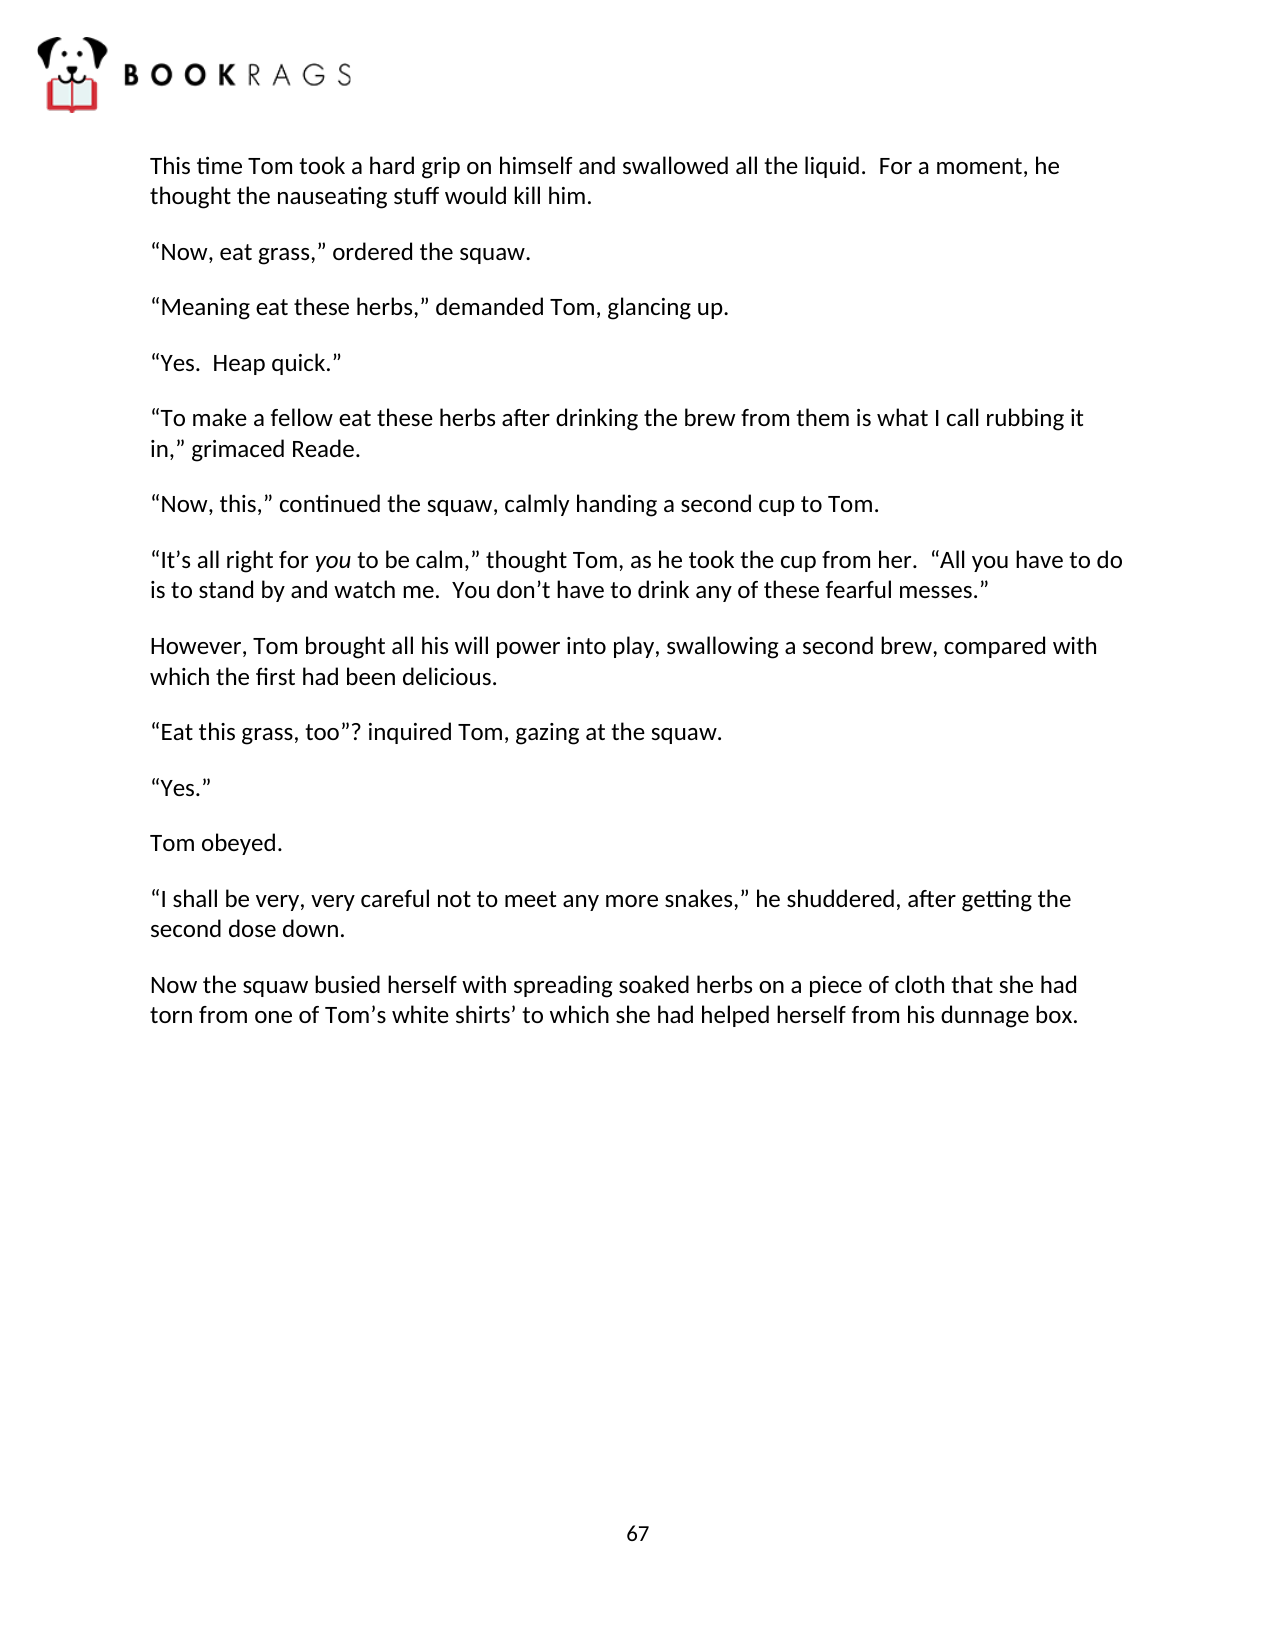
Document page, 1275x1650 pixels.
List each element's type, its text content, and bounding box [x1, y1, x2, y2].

text “Eat this grass, too”? inquired Tom, gazing at the squaw. [150, 716, 1125, 747]
text Tom obeyed. [150, 827, 1125, 858]
text Now the squaw busied herself with spreading soaked herbs on a piece of cloth that she had torn from one of Tom’s white shirts’ to which she had helped herself from his dunnage box. [150, 969, 1125, 1030]
text “Meaning eat these herbs,” demanded Tom, glancing up. [150, 292, 1125, 322]
text However, Tom brought all his will power into play, swallowing a second brew, compared with which the first had been delicious. [150, 630, 1125, 691]
text “It’s all right for you to be calm,” thought Tom, as he took the cup from her. “All you have to do is to stand by and watch me. You don’t have to drink any of these fearful messes.” [150, 544, 1125, 605]
text “Now, this,” continued the squaw, calmly handing a second cup to Tom. [150, 489, 1125, 519]
picture [37, 37, 351, 113]
text “I shall be very, very careful not to meet any more snakes,” he shuddered, after getting the second dose down. [150, 883, 1125, 944]
text “Yes. Heap quick.” [150, 347, 1125, 378]
text This time Tom took a hard grip on himself and swallowed all the liquid. For a moment, he thought the nauseating stuff would kill him. [150, 150, 1125, 211]
text “Yes.” [150, 772, 1125, 802]
text “Now, eat grass,” ordered the squaw. [150, 236, 1125, 267]
text “To make a fellow eat these herbs after drinking the brew from them is what I call rubbing it in,” grimaced Reade. [150, 403, 1125, 464]
